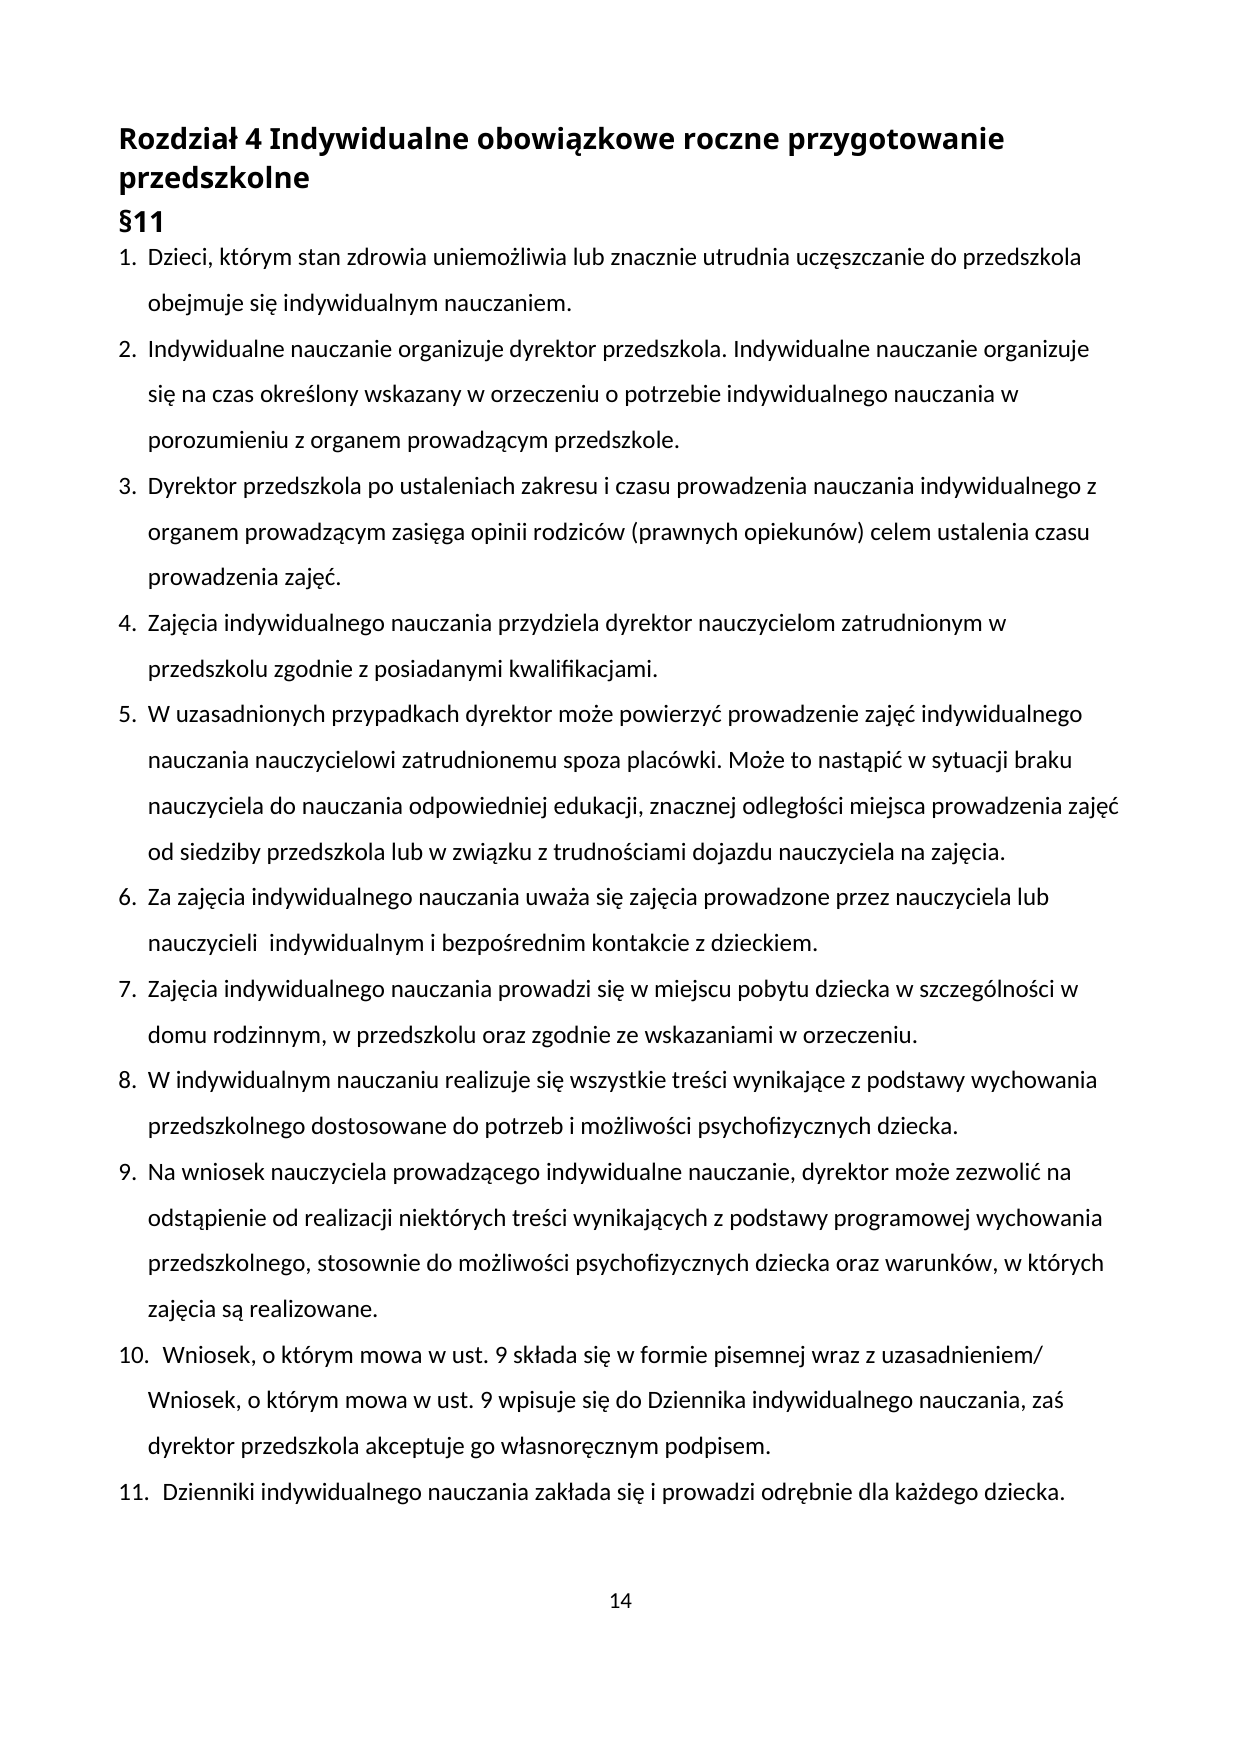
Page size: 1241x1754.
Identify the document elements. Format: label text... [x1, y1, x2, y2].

list Za zajęcia indywidualnego nauczania uważa się zajęcia prowadzone przez nauczyciela lub nauczycieli indywidualnym i bezpośrednim kontakcie z dzieckiem. [118, 882, 1122, 958]
list Zajęcia indywidualnego nauczania przydziela dyrektor nauczycielom zatrudnionym w przedszkolu zgodnie z posiadanymi kwalifikacjami. [118, 607, 1122, 683]
list Indywidualne nauczanie organizuje dyrektor przedszkola. Indywidualne nauczanie organizuje się na czas określony wskazany w orzeczeniu o potrzebie indywidualnego nauczania w porozumieniu z organem prowadzącym przedszkole. [118, 333, 1122, 455]
list Zajęcia indywidualnego nauczania prowadzi się w miejscu pobytu dziecka w szczególności w domu rodzinnym, w przedszkolu oraz zgodnie ze wskazaniami w orzeczeniu. [118, 973, 1122, 1049]
subtitle §11 [118, 202, 1122, 241]
subtitle Rozdział 4 Indywidualne obowiązkowe roczne przygotowanie przedszkolne [118, 118, 1122, 197]
list Na wniosek nauczyciela prowadzącego indywidualne nauczanie, dyrektor może zezwolić na odstąpienie od realizacji niektórych treści wynikających z podstawy programowej wychowania przedszkolnego, stosownie do możliwości psychofizycznych dziecka oraz warunków, w których zajęcia są realizowane. [118, 1156, 1122, 1324]
list Dzieci, którym stan zdrowia uniemożliwia lub znacznie utrudnia uczęszczanie do przedszkola obejmuje się indywidualnym nauczaniem. [118, 241, 1122, 318]
list W uzasadnionych przypadkach dyrektor może powierzyć prowadzenie zajęć indywidualnego nauczania nauczycielowi zatrudnionemu spoza placówki. Może to nastąpić w sytuacji braku nauczyciela do nauczania odpowiedniej edukacji, znacznej odległości miejsca prowadzenia zajęć od siedziby przedszkola lub w związku z trudnościami dojazdu nauczyciela na zajęcia. [118, 699, 1122, 866]
list Dyrektor przedszkola po ustaleniach zakresu i czasu prowadzenia nauczania indywidualnego z organem prowadzącym zasięga opinii rodziców (prawnych opiekunów) celem ustalenia czasu prowadzenia zajęć. [118, 470, 1122, 592]
list W indywidualnym nauczaniu realizuje się wszystkie treści wynikające z podstawy wychowania przedszkolnego dostosowane do potrzeb i możliwości psychofizycznych dziecka. [118, 1064, 1122, 1141]
list Dzienniki indywidualnego nauczania zakłada się i prowadzi odrębnie dla każdego dziecka. [118, 1476, 1122, 1507]
list Wniosek, o którym mowa w ust. 9 składa się w formie pisemnej wraz z uzasadnieniem/ Wniosek, o którym mowa w ust. 9 wpisuje się do Dziennika indywidualnego nauczania, zaś dyrektor przedszkola akceptuje go własnoręcznym podpisem. [118, 1339, 1122, 1461]
